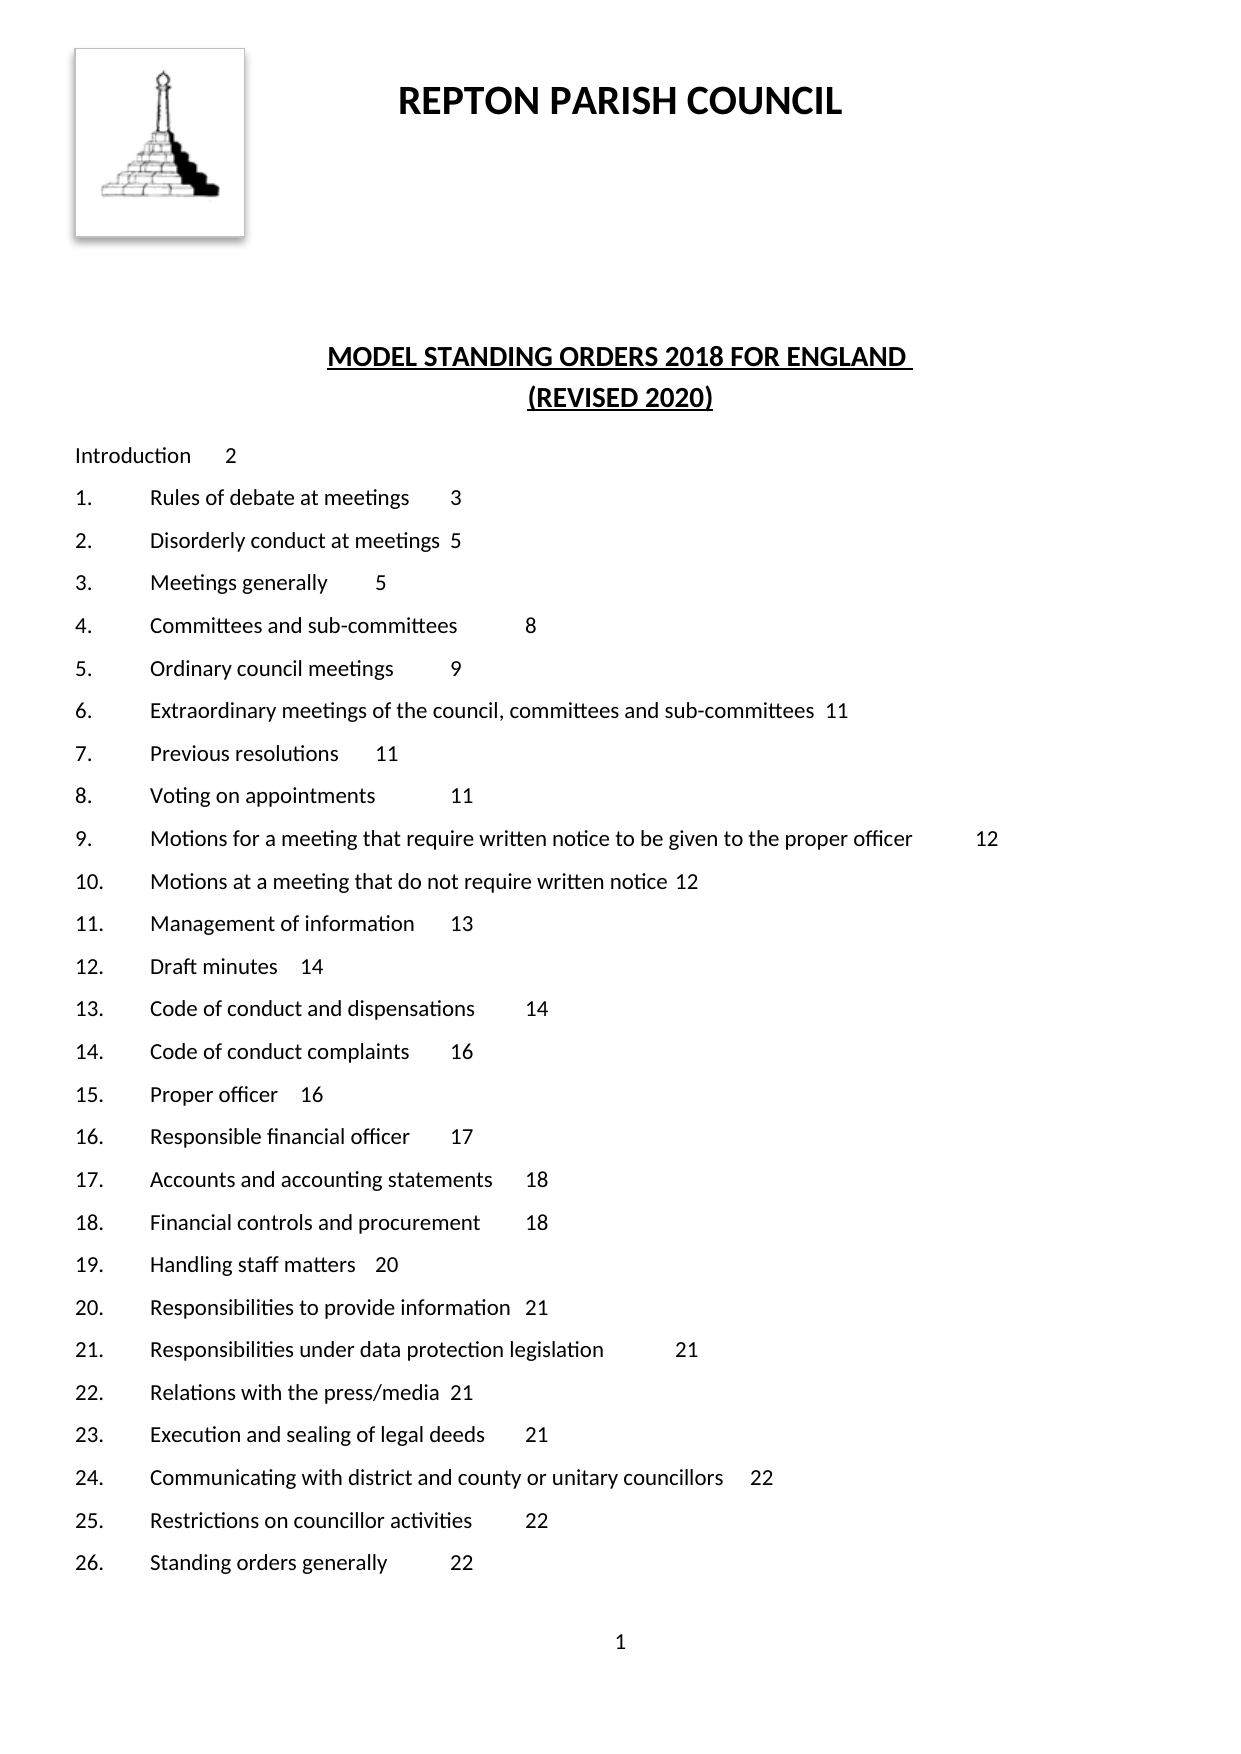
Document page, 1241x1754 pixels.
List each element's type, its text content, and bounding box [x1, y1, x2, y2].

text 17. Accounts and accounting statements 18 [75, 1165, 1165, 1193]
text 10. Motions at a meeting that do not require written notice 12 [75, 867, 1165, 895]
text 5. Ordinary council meetings 9 [75, 654, 1165, 682]
text Introduction 2 [75, 441, 1165, 469]
text 20. Responsibilities to provide information 21 [75, 1293, 1165, 1321]
text 16. Responsible financial officer 17 [75, 1122, 1165, 1150]
text 26. Standing orders generally 22 [75, 1548, 1165, 1576]
text 19. Handling staff matters 20 [75, 1250, 1165, 1278]
text 25. Restrictions on councillor activities 22 [75, 1506, 1165, 1534]
text MODEL STANDING ORDERS 2018 FOR ENGLAND (REVISED 2020) [75, 338, 1165, 414]
text 9. Motions for a meeting that require written notice to be given to the proper officer 12 [75, 824, 1165, 852]
text 3. Meetings generally 5 [75, 568, 1165, 597]
text 21. Responsibilities under data protection legislation 21 [75, 1335, 1165, 1363]
picture [90, 56, 229, 205]
text 23. Execution and sealing of legal deeds 21 [75, 1421, 1165, 1449]
text 12. Draft minutes 14 [75, 952, 1165, 980]
text 1. Rules of debate at meetings 3 [75, 483, 1165, 511]
text 8. Voting on appointments 11 [75, 782, 1165, 809]
text 13. Code of conduct and dispensations 14 [75, 994, 1165, 1023]
text 7. Previous resolutions 11 [75, 739, 1165, 767]
text 18. Financial controls and procurement 18 [75, 1208, 1165, 1236]
text 11. Management of information 13 [75, 909, 1165, 937]
text 15. Proper officer 16 [75, 1080, 1165, 1108]
text 22. Relations with the press/media 21 [75, 1378, 1165, 1406]
text 14. Code of conduct complaints 16 [75, 1037, 1165, 1065]
text 6. Extraordinary meetings of the council, committees and sub-committees 11 [75, 696, 1165, 724]
text 2. Disorderly conduct at meetings 5 [75, 526, 1165, 554]
text 4. Committees and sub-committees 8 [75, 611, 1165, 639]
text 24. Communicating with district and county or unitary councillors 22 [75, 1463, 1165, 1491]
